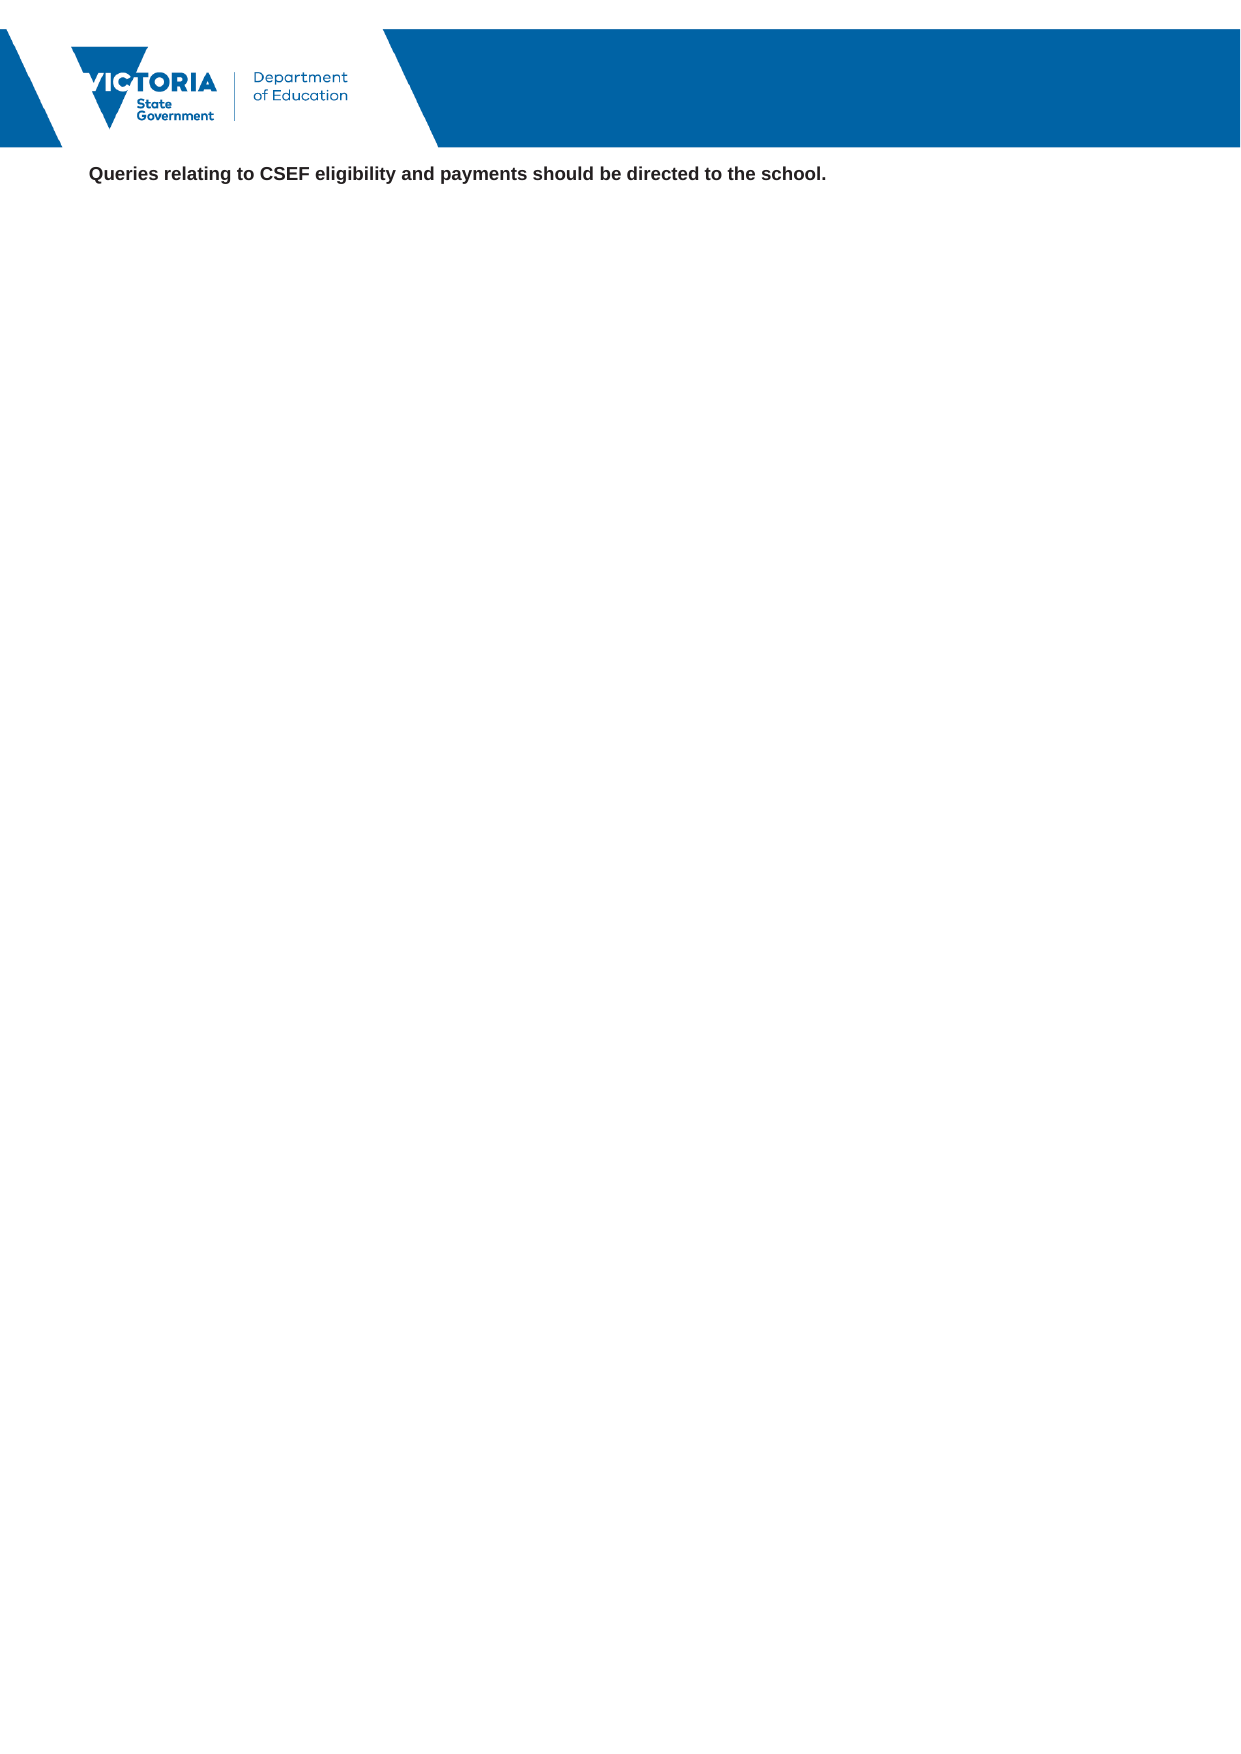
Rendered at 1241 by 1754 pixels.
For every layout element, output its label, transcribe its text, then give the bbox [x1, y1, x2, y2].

text Queries relating to CSEF eligibility and payments should be directed to the school. [89, 162, 1154, 184]
picture [0, 0, 1241, 1754]
